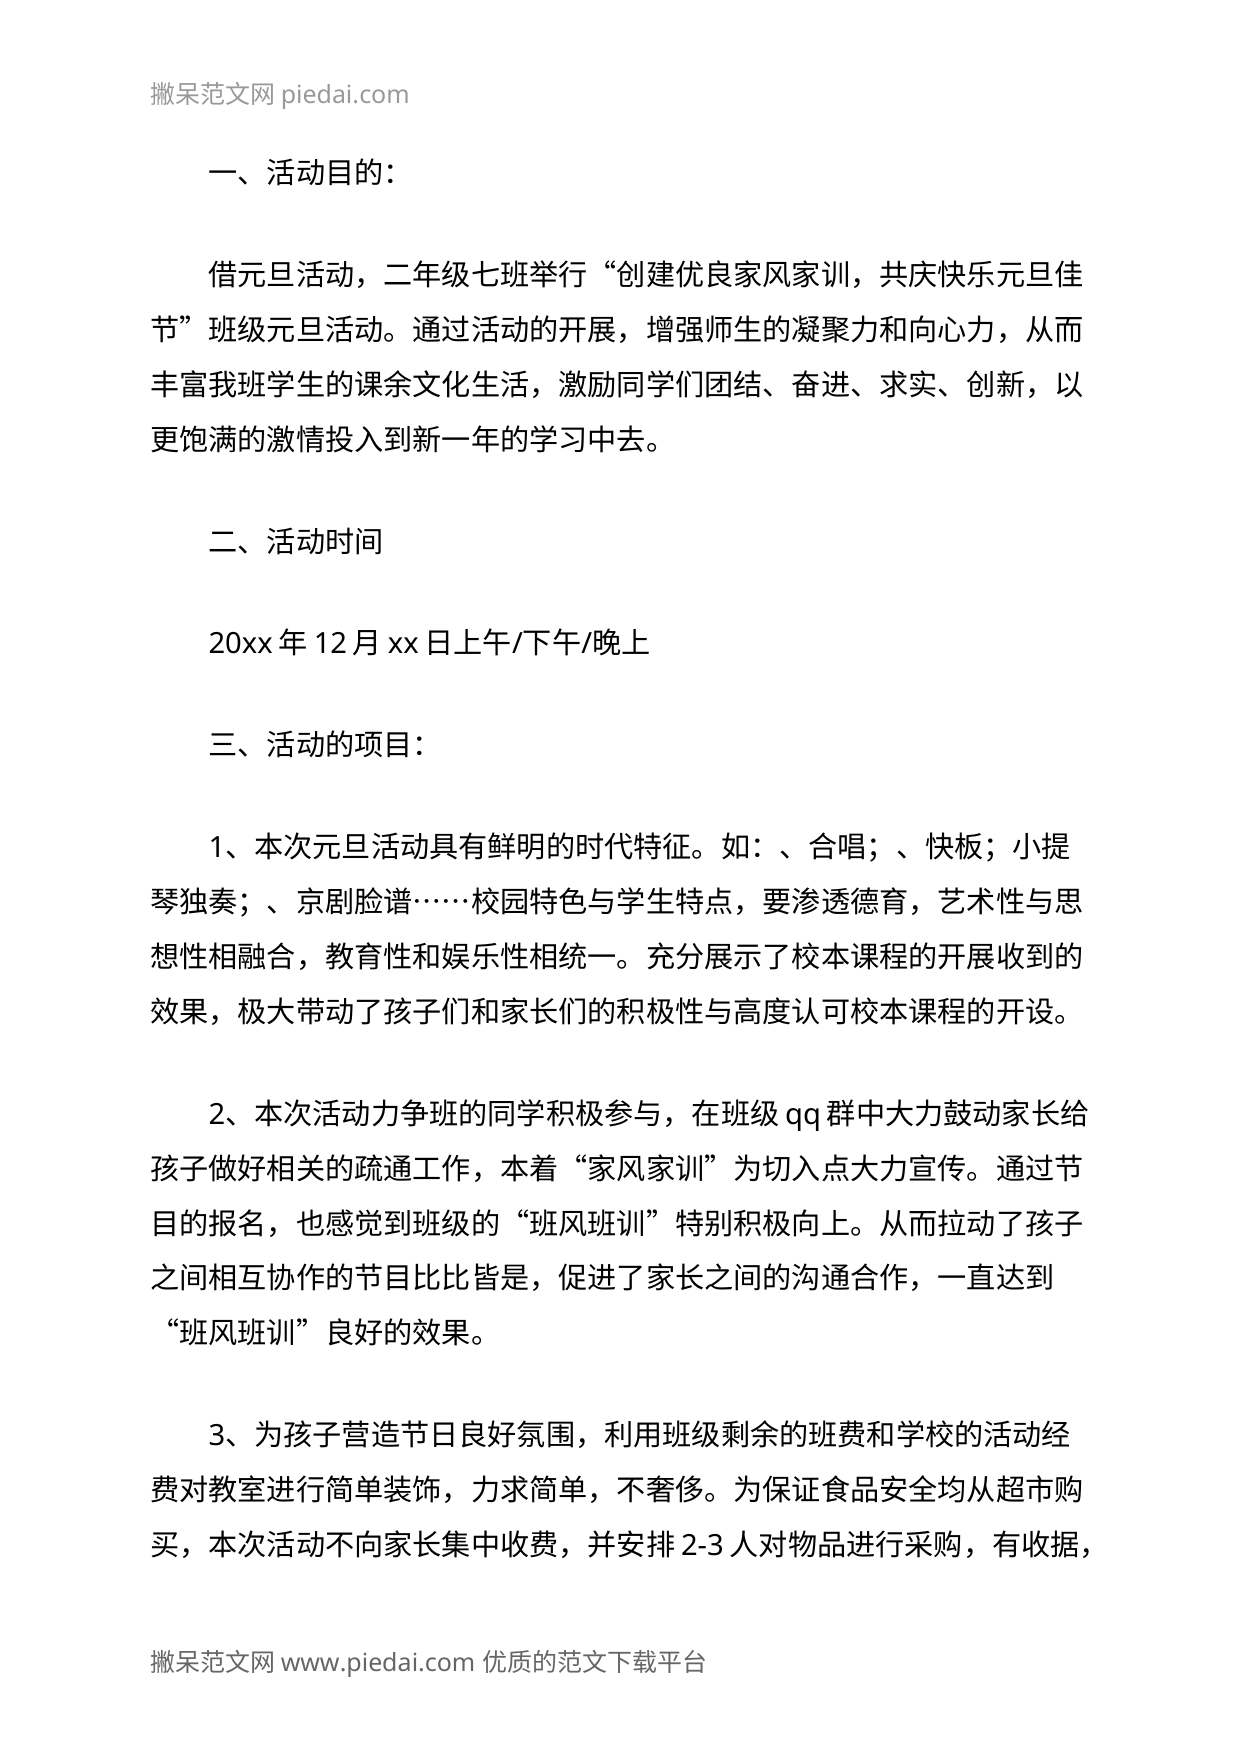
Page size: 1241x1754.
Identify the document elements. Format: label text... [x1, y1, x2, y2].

text 一、活动目的： [150, 150, 1090, 192]
text 2、本次活动力争班的同学积极参与，在班级qq群中大力鼓动家长给孩子做好相关的疏通工作，本着“家风家训”为切入点大力宣传。通过节目的报名，也感觉到班级的“班风班训”特别积极向上。从而拉动了孩子之间相互协作的节目比比皆是，促进了家长之间的沟通合作，一直达到“班风班训”良好的效果。 [150, 1090, 1090, 1352]
text 二、活动时间 [150, 518, 1090, 561]
text 三、活动的项目： [150, 722, 1090, 764]
text 20xx年12月xx日上午/下午/晚上 [150, 620, 1090, 662]
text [150, 1412, 1090, 1564]
text 1、本次元旦活动具有鲜明的时代特征。如：、合唱；、快板；小提琴独奏；、京剧脸谱……校园特色与学生特点，要渗透德育，艺术性与思想性相融合，教育性和娱乐性相统一。充分展示了校本课程的开展收到的效果，极大带动了孩子们和家长们的积极性与高度认可校本课程的开设。 [150, 824, 1090, 1031]
text 借元旦活动，二年级七班举行“创建优良家风家训，共庆快乐元旦佳节”班级元旦活动。通过活动的开展，增强师生的凝聚力和向心力，从而丰富我班学生的课余文化生活，激励同学们团结、奋进、求实、创新，以更饱满的激情投入到新一年的学习中去。 [150, 252, 1090, 459]
